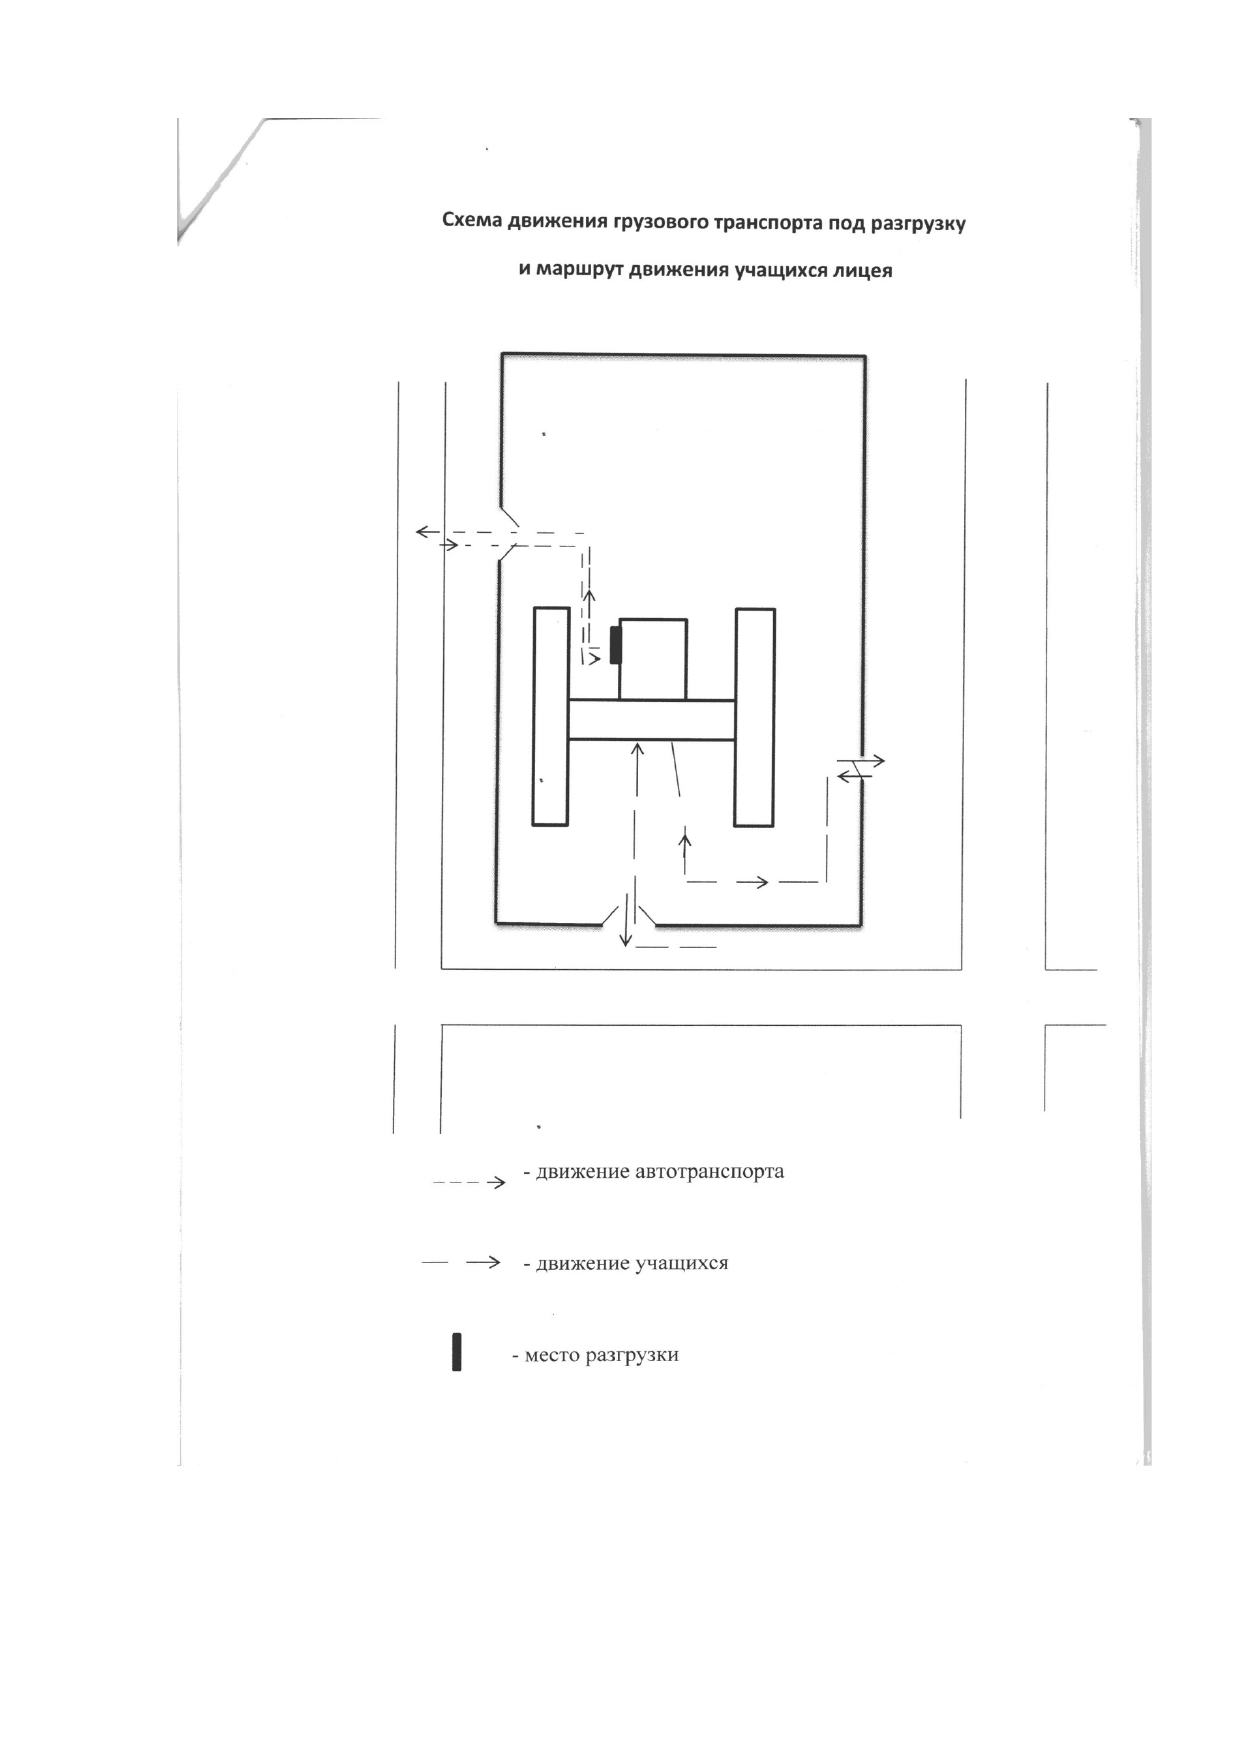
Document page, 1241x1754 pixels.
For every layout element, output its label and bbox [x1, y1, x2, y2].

picture [177, 118, 1152, 1470]
